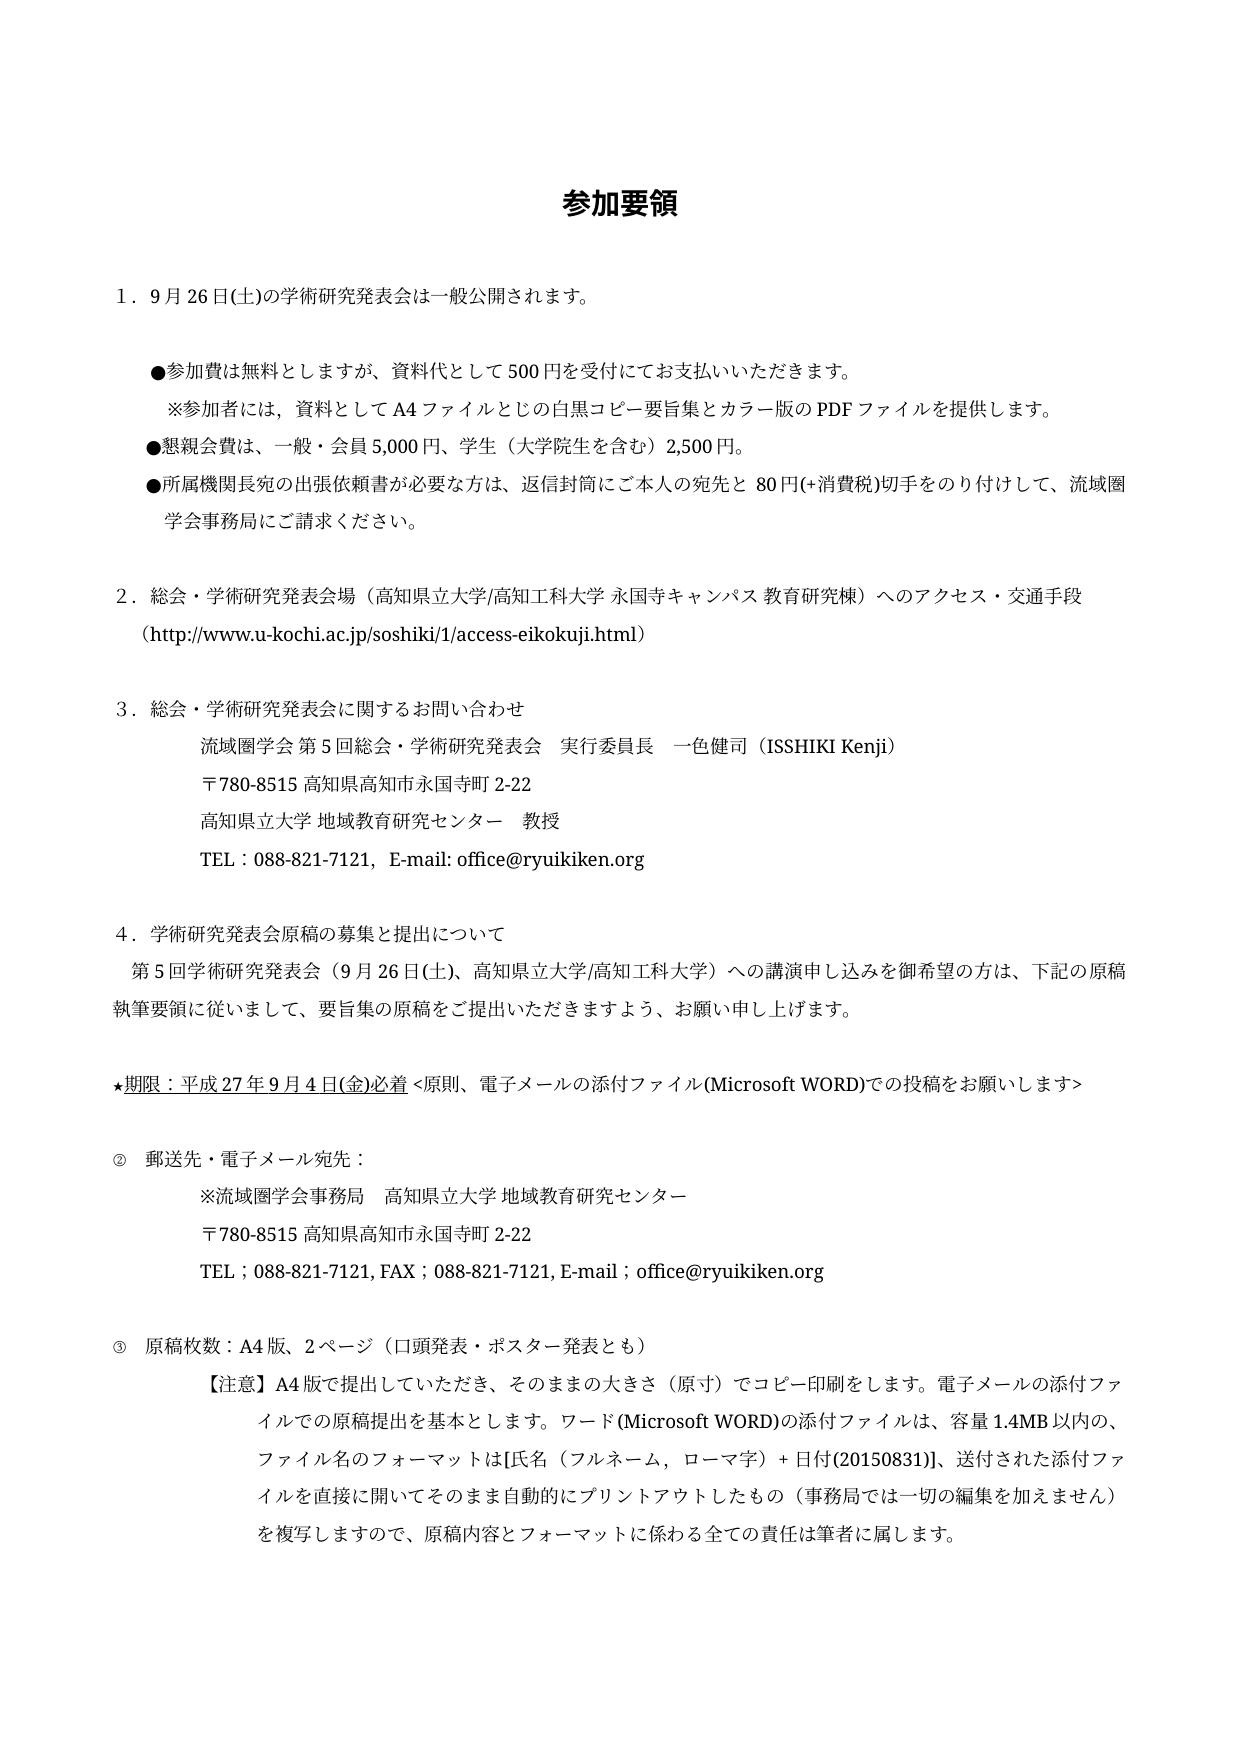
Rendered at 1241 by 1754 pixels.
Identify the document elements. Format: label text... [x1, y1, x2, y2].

text １．9月26日(土)の学術研究発表会は一般公開されます。 [112, 277, 1128, 314]
text （http://www.u-kochi.ac.jp/soshiki/1/access-eikokuji.html） [112, 614, 1128, 652]
text ③ 原稿枚数：A4版、2ページ（口頭発表・ポスター発表とも） [112, 1327, 1128, 1364]
text TEL；088-821-7121, FAX；088-821-7121, E-mail；office@ryuikiken.org [112, 1252, 1128, 1289]
text 流域圏学会 第5回総会・学術研究発表会 実行委員長 一色健司（ISSHIKI Kenji） [112, 727, 1128, 764]
text ●懇親会費は、一般・会員5,000円、学生（大学院生を含む）2,500円。 [145, 427, 1128, 464]
text ●参加費は無料としますが、資料代として500円を受付にてお支払いいただきます。 [112, 352, 1128, 389]
text 高知県立大学 地域教育研究センター 教授 [112, 802, 1128, 839]
text 〒780-8515 高知県高知市永国寺町2-22 [112, 764, 1128, 802]
text ３．総会・学術研究発表会に関するお問い合わせ [112, 689, 1128, 727]
text 第5回学術研究発表会（9月26日(土)、高知県立大学/高知工科大学）への講演申し込みを御希望の方は、下記の原稿執筆要領に従いまして、要旨集の原稿をご提出いただきますよう、お願い申し上げます。 [112, 952, 1128, 1027]
text TEL：088-821-7121，E-mail: office@ryuikiken.org [112, 839, 1128, 877]
text ※参加者には，資料としてA4ファイルとじの白黒コピー要旨集とカラー版のPDFファイルを提供します。 [167, 389, 1128, 427]
text 【注意】A4版で提出していただき、そのままの大きさ（原寸）でコピー印刷をします。電子メールの添付ファイルでの原稿提出を基本とします。ワード(Microsoft WORD)の添付ファイルは、容量1.4MB以内の、ファイル名のフォーマットは[氏名（フルネーム，ローマ字）+ 日付(20150831)]、送付された添付ファイルを直接に開いてそのまま自動的にプリントアウトしたもの（事務局では一切の編集を加えません）を複写しますので、原稿内容とフォーマットに係わる全ての責任は筆者に属します。 [200, 1364, 1128, 1552]
text ●所属機関長宛の出張依頼書が必要な方は、返信封筒にご本人の宛先と80円(+消費税)切手をのり付けして、流域圏学会事務局にご請求ください。 [145, 464, 1128, 539]
text ※流域圏学会事務局 高知県立大学 地域教育研究センター [112, 1177, 1128, 1214]
text 参加要領 [112, 164, 1128, 239]
text ４．学術研究発表会原稿の募集と提出について [112, 914, 1128, 952]
text ★期限：平成27年9月4日(金)必着 <原則、電子メールの添付ファイル(Microsoft WORD)での投稿をお願いします> [112, 1064, 1128, 1102]
text 〒780-8515 高知県高知市永国寺町2-22 [112, 1214, 1128, 1252]
text ２．総会・学術研究発表会場（高知県立大学/高知工科大学 永国寺キャンパス 教育研究棟）へのアクセス・交通手段 [112, 577, 1128, 614]
text ② 郵送先・電子メール宛先： [112, 1139, 1128, 1177]
